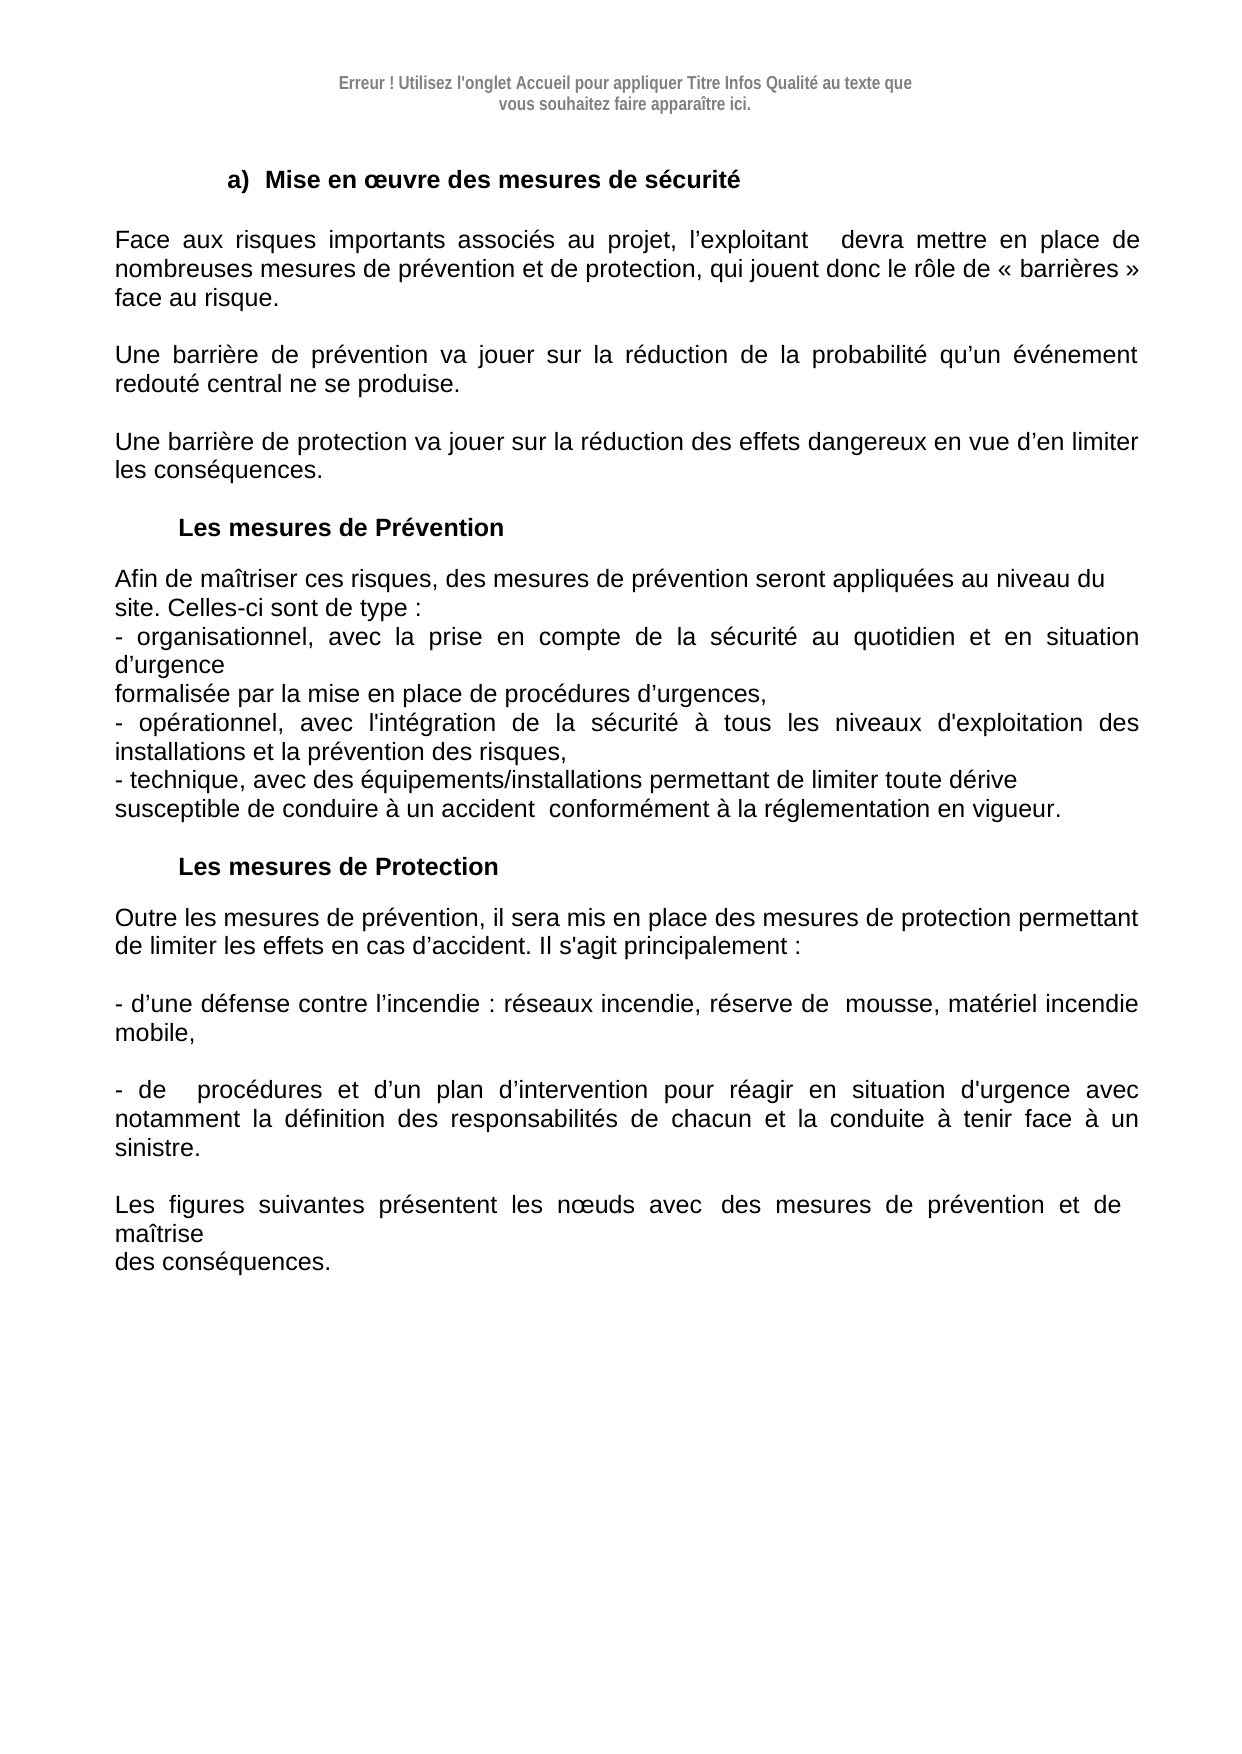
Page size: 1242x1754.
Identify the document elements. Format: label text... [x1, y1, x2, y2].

text des conséquences. [114, 1247, 335, 1274]
text mobile, [114, 1017, 200, 1046]
text - technique, avec des équipements/installations permettant de limiter toute dérive susceptible de conduire à un accident conformément à la réglementation en vigueur. [114, 765, 1140, 823]
text Les mesures de Prévention [152, 513, 1148, 542]
text formalisée par la mise en place de procédures d’urgences, [114, 679, 768, 708]
text - de procédures et d’un plan d’intervention pour réagir en situation d'urgence avec [114, 1075, 1139, 1104]
text notamment la définition des responsabilités de chacun et la conduite à tenir face à un sinistre. [114, 1104, 1139, 1161]
text - d’une défense contre l’incendie : réseaux incendie, réserve de mousse, matériel incendie [114, 989, 1139, 1017]
text - organisationnel, avec la prise en compte de la sécurité au quotidien et en situation d’urgence [114, 621, 1139, 679]
text de limiter les effets en cas d’accident. Il s'agit principalement : [114, 931, 803, 960]
text redouté central ne se produise. [114, 369, 464, 398]
text Outre les mesures de prévention, il sera mis en place des mesures de protection permettant [114, 902, 1139, 931]
text Erreur ! Utilisez l'onglet Accueil pour appliquer Titre Infos Qualité au texte que vous souhaitez faire apparaître ici. [338, 72, 915, 115]
text Face aux risques importants associés au projet, l’exploitant devra mettre en place de nombreuses mesures de prévention et de protection, qui jouent donc le rôle de « barrières » face au risque. [114, 225, 1140, 312]
text Les figures suivantes présentent les nœuds avec des mesures de prévention et de maîtrise [114, 1190, 1122, 1247]
text Les mesures de Protection [152, 852, 1148, 880]
text Une barrière de protection va jouer sur la réduction des effets dangereux en vue d’en limiter [114, 427, 1139, 455]
text a) Mise en œuvre des mesures de sécurité [227, 165, 1148, 194]
text Afin de maîtriser ces risques, des mesures de prévention seront appliquées au niveau du site. Celles-ci sont de type : [114, 564, 1139, 621]
text - opérationnel, avec l'intégration de la sécurité à tous les niveaux d'exploitation des installations et la prévention des risques, [114, 708, 1139, 765]
text Une barrière de prévention va jouer sur la réduction de la probabilité qu’un événement [114, 340, 1139, 369]
text les conséquences. [114, 455, 327, 484]
